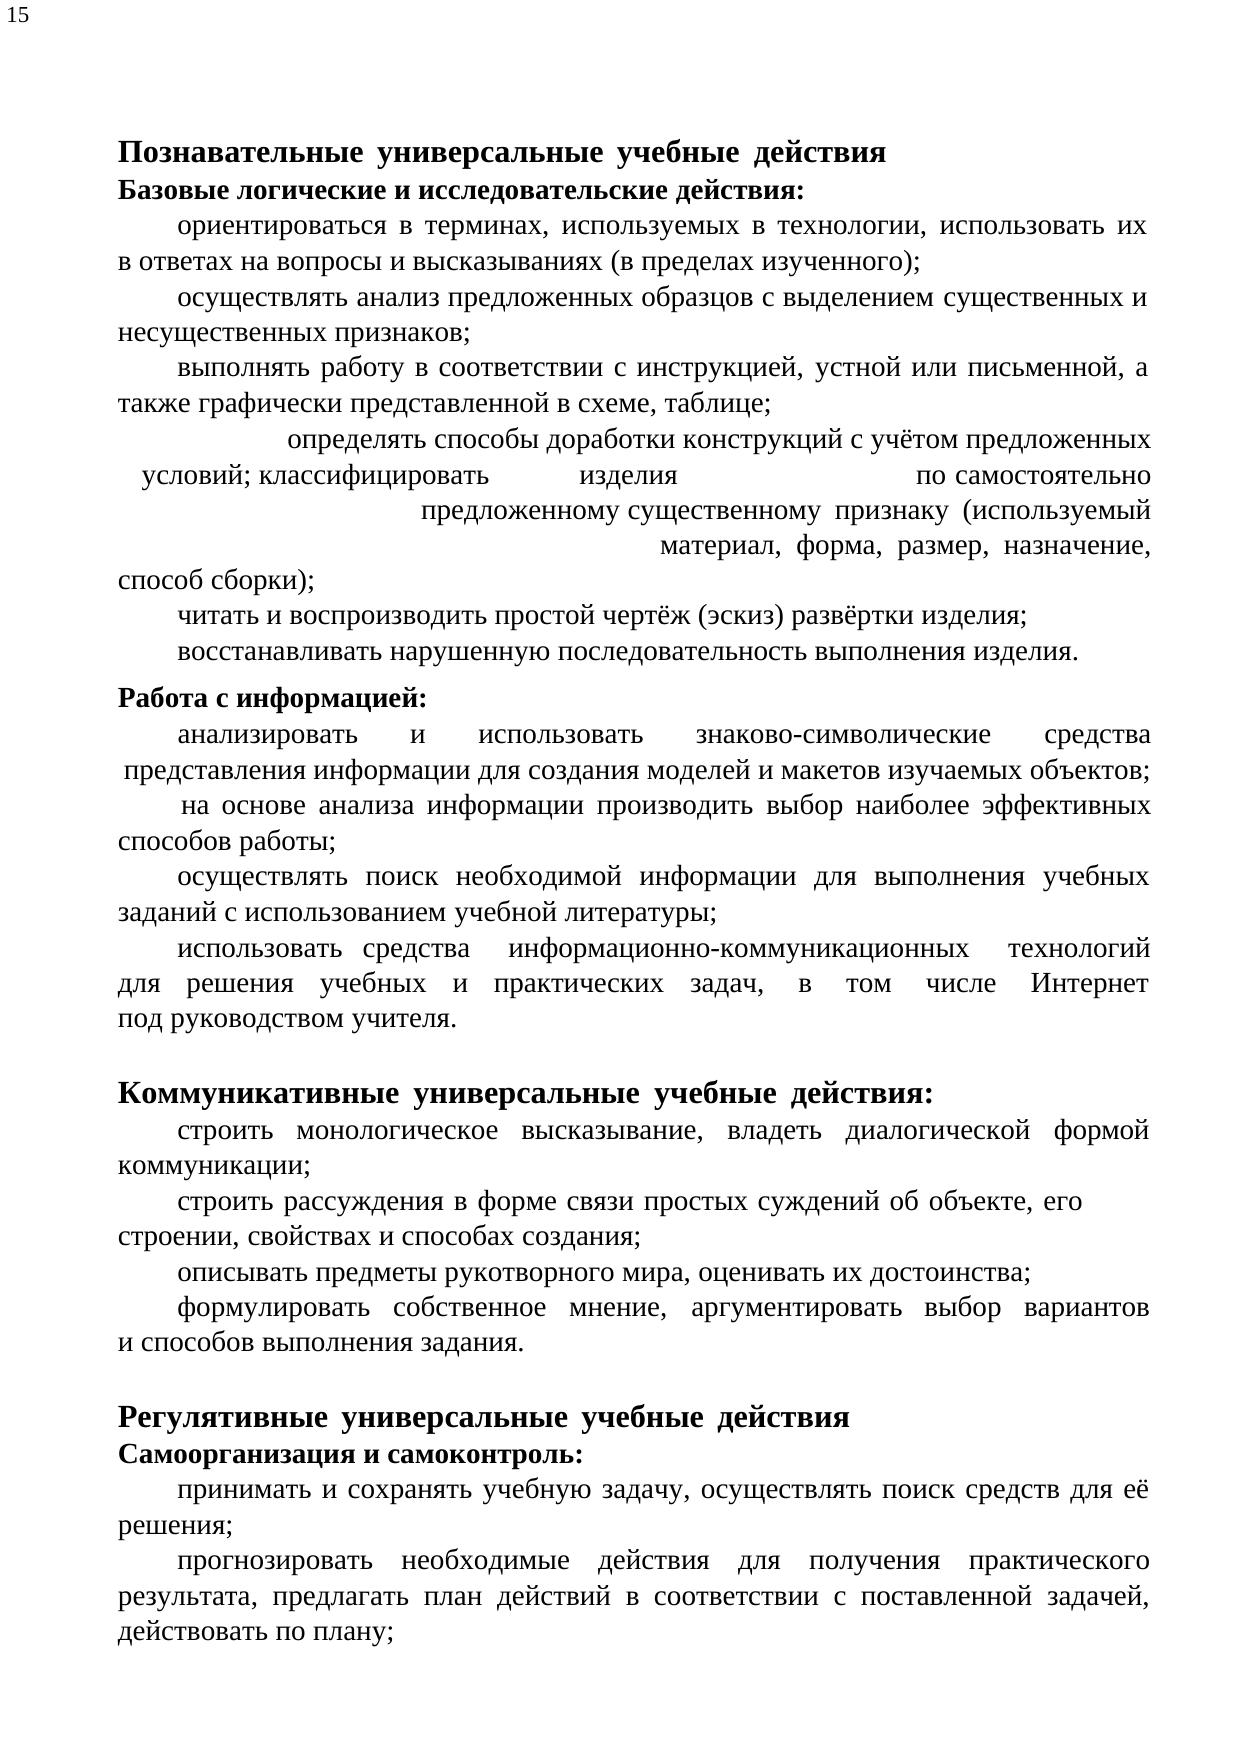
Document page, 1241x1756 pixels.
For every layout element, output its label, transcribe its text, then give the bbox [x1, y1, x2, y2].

text читать и воспроизводить простой чертёж (эскиз) развёртки изделия; восстанавливать нарушенную последовательность выполнения изделия. [177, 597, 1165, 666]
text определять способы доработки конструкций с учётом предложенных условий; классифицировать изделия по самостоятельно предложенному существенному признаку (используемый материал, форма, размер, назначение, [118, 422, 1151, 561]
subtitle Самоорганизация и самоконтроль: [118, 1436, 1165, 1469]
subtitle Базовые логические и исследовательские действия: [118, 172, 1165, 206]
text прогнозировать необходимые действия для получения практического результата, предлагать план действий в соответствии с поставленной задачей, действовать по плану; [118, 1542, 1150, 1646]
subtitle Работа с информацией: [118, 681, 1165, 714]
text выполнять работу в соответствии с инструкцией, устной или письменной, а также графически представленной в схеме, таблице; [118, 349, 1165, 419]
text осуществлять анализ предложенных образцов с выделением существенных и несущественных признаков; [118, 279, 1165, 347]
text ориентироваться в терминах, используемых в технологии, использовать их в ответах на вопросы и высказываниях (в пределах изученного); [118, 207, 1152, 276]
text строить рассуждения в форме связи простых суждений об объекте, его строении, свойствах и способах создания; [118, 1183, 1165, 1252]
subtitle Коммуникативные универсальные учебные действия: [118, 1073, 1165, 1110]
text способов работы; [118, 823, 1165, 857]
text описывать предметы рукотворного мира, оценивать их достоинства; формулировать собственное мнение, аргументировать выбор вариантов [177, 1254, 1150, 1323]
text способ сборки); [118, 562, 1165, 596]
text принимать и сохранять учебную задачу, осуществлять поиск средств для её решения; [118, 1471, 1150, 1540]
text анализировать и использовать знаково-символические средства представления информации для создания моделей и макетов изучаемых объектов; на основе анализа информации производить выбор наиболее эффективных [118, 717, 1151, 821]
text осуществлять поиск необходимой информации для выполнения учебных заданий с использованием учебной литературы; [118, 858, 1150, 927]
text строить монологическое высказывание, владеть диалогической формой коммуникации; [118, 1112, 1149, 1181]
text использовать средства информационно-коммуникационных технологий для решения учебных и практических задач, в том числе Интернет под руководством учителя. [118, 930, 1151, 1034]
subtitle Познавательные универсальные учебные действия [118, 132, 1165, 169]
subtitle Регулятивные универсальные учебные действия [118, 1397, 1165, 1434]
text и способов выполнения задания. [118, 1325, 1165, 1358]
